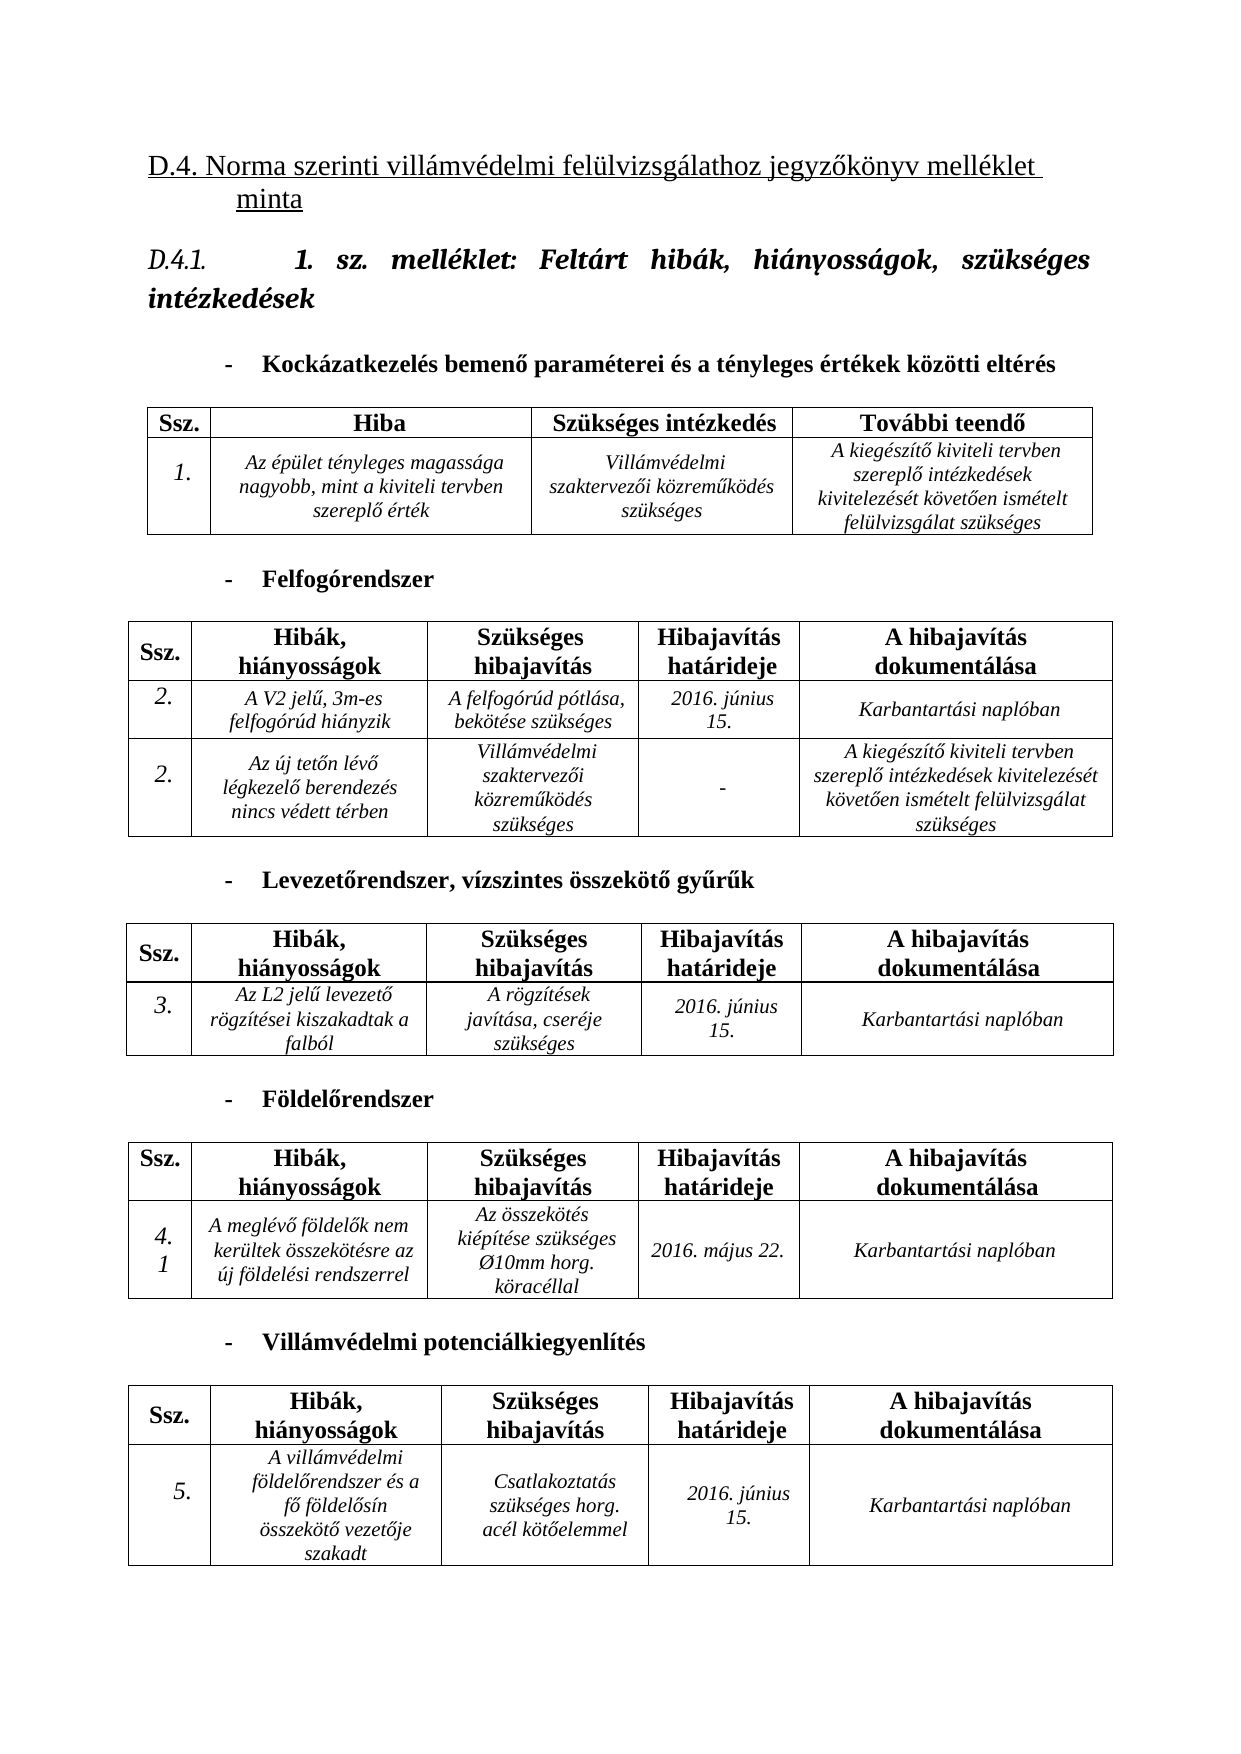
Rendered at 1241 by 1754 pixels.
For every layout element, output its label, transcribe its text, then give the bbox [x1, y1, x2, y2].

table_cell 2016. június 15. [642, 983, 801, 1054]
table_header Szükséges hibajavítás [427, 924, 641, 981]
table_cell A meglévő földelők nem kerültek összekötésre az új földelési rendszerrel [192, 1201, 427, 1298]
table_cell Az összekötés kiépítése szükséges Ø10mm horg. köracéllal [428, 1201, 638, 1298]
table_cell Az L2 jelű levezető rögzítései kiszakadtak a falból [192, 983, 426, 1054]
table_header Hibajavítás határideje [639, 622, 799, 680]
table_header Szükséges hibajavítás [428, 1143, 638, 1200]
table_cell 3.1 [127, 983, 191, 1054]
table_cell A V2 jelű, 3m-es felfogórúd hiányzik [192, 681, 427, 738]
table_cell Karbantartási naplóban [800, 1201, 1112, 1298]
text D.4. Norma szerinti villámvédelmi felülvizsgálathoz jegyzőkönyv melléklet minta [148, 148, 1093, 215]
table_cell 1.1 [148, 438, 210, 534]
table_cell Villámvédelmi szaktervezői közreműködés szükséges [428, 739, 638, 836]
table_header Hiba [211, 408, 531, 437]
table_cell A rögzítések javítása, cseréje szükséges [427, 983, 641, 1054]
list Levezetőrendszer, vízszintes összekötő gyűrűk [224, 865, 1093, 894]
table_cell 2.2 [129, 739, 191, 836]
table_cell 2016. június 15. [649, 1445, 809, 1565]
table_cell A villámvédelmi földelőrendszer és a fő földelősín összekötő vezetője szakadt [211, 1445, 441, 1565]
table_cell 4.1 [129, 1201, 191, 1298]
table_cell 5.1 [129, 1445, 210, 1565]
list D.4.1. 1. sz. melléklet: Feltárt hibák, hiányosságok, szükséges intézkedések [148, 243, 1093, 316]
table_header Hibák, hiányosságok [192, 924, 426, 981]
table_cell Karbantartási naplóban [802, 983, 1113, 1054]
table_cell 2016. június 15. [639, 681, 799, 738]
table_header A hibajavítás dokumentálása [802, 924, 1113, 981]
table_cell Karbantartási naplóban [810, 1445, 1112, 1565]
list Kockázatkezelés bemenő paraméterei és a tényleges értékek közötti eltérés [224, 349, 1093, 378]
table_cell A felfogórúd pótlása, bekötése szükséges [428, 681, 638, 738]
list Villámvédelmi potenciálkiegyenlítés [224, 1327, 1093, 1356]
list Felfogórendszer [224, 564, 1093, 592]
table_header Ssz. [148, 408, 210, 437]
table_cell A kiegészítő kiviteli tervben szereplő intézkedések kivitelezését követően ismételt felülvizsgálat szükséges [793, 438, 1092, 534]
table_header Ssz. [129, 1143, 191, 1200]
table_header A hibajavítás dokumentálása [810, 1386, 1112, 1443]
table_header Hibák, hiányosságok [192, 622, 427, 680]
table_header Szükséges intézkedés [532, 408, 792, 437]
table_cell Villámvédelmi szaktervezői közreműködés szükséges [532, 438, 792, 534]
table_cell 2016. május 22. [639, 1201, 799, 1298]
table_header Ssz. [127, 924, 191, 981]
table_header Hibajavítás határideje [642, 924, 801, 981]
table_cell Csatlakoztatás szükséges horg. acél kötőelemmel [442, 1445, 648, 1565]
table_cell Az új tetőn lévő légkezelő berendezés nincs védett térben [192, 739, 427, 836]
table_header Ssz. [129, 1386, 210, 1443]
list Földelőrendszer [224, 1084, 1093, 1113]
table_header A hibajavítás dokumentálása [800, 622, 1112, 680]
table_cell - [639, 739, 799, 836]
table_header Hibák, hiányosságok [192, 1143, 427, 1200]
table_cell Karbantartási naplóban [800, 681, 1112, 738]
table_cell 2.1 [129, 681, 191, 738]
table_cell Az épület tényleges magassága nagyobb, mint a kiviteli tervben szereplő érték [211, 438, 531, 534]
table_header Szükséges hibajavítás [442, 1386, 648, 1443]
table_header A hibajavítás dokumentálása [800, 1143, 1112, 1200]
table_header További teendő [793, 408, 1092, 437]
table_header Hibák, hiányosságok [211, 1386, 441, 1443]
table_header Szükséges hibajavítás [428, 622, 638, 680]
table_header Ssz. [129, 622, 191, 680]
table_header Hibajavítás határideje [639, 1143, 799, 1200]
table_cell A kiegészítő kiviteli tervben szereplő intézkedések kivitelezését követően ismételt felülvizsgálat szükséges [800, 739, 1112, 836]
table_header Hibajavítás határideje [649, 1386, 809, 1443]
